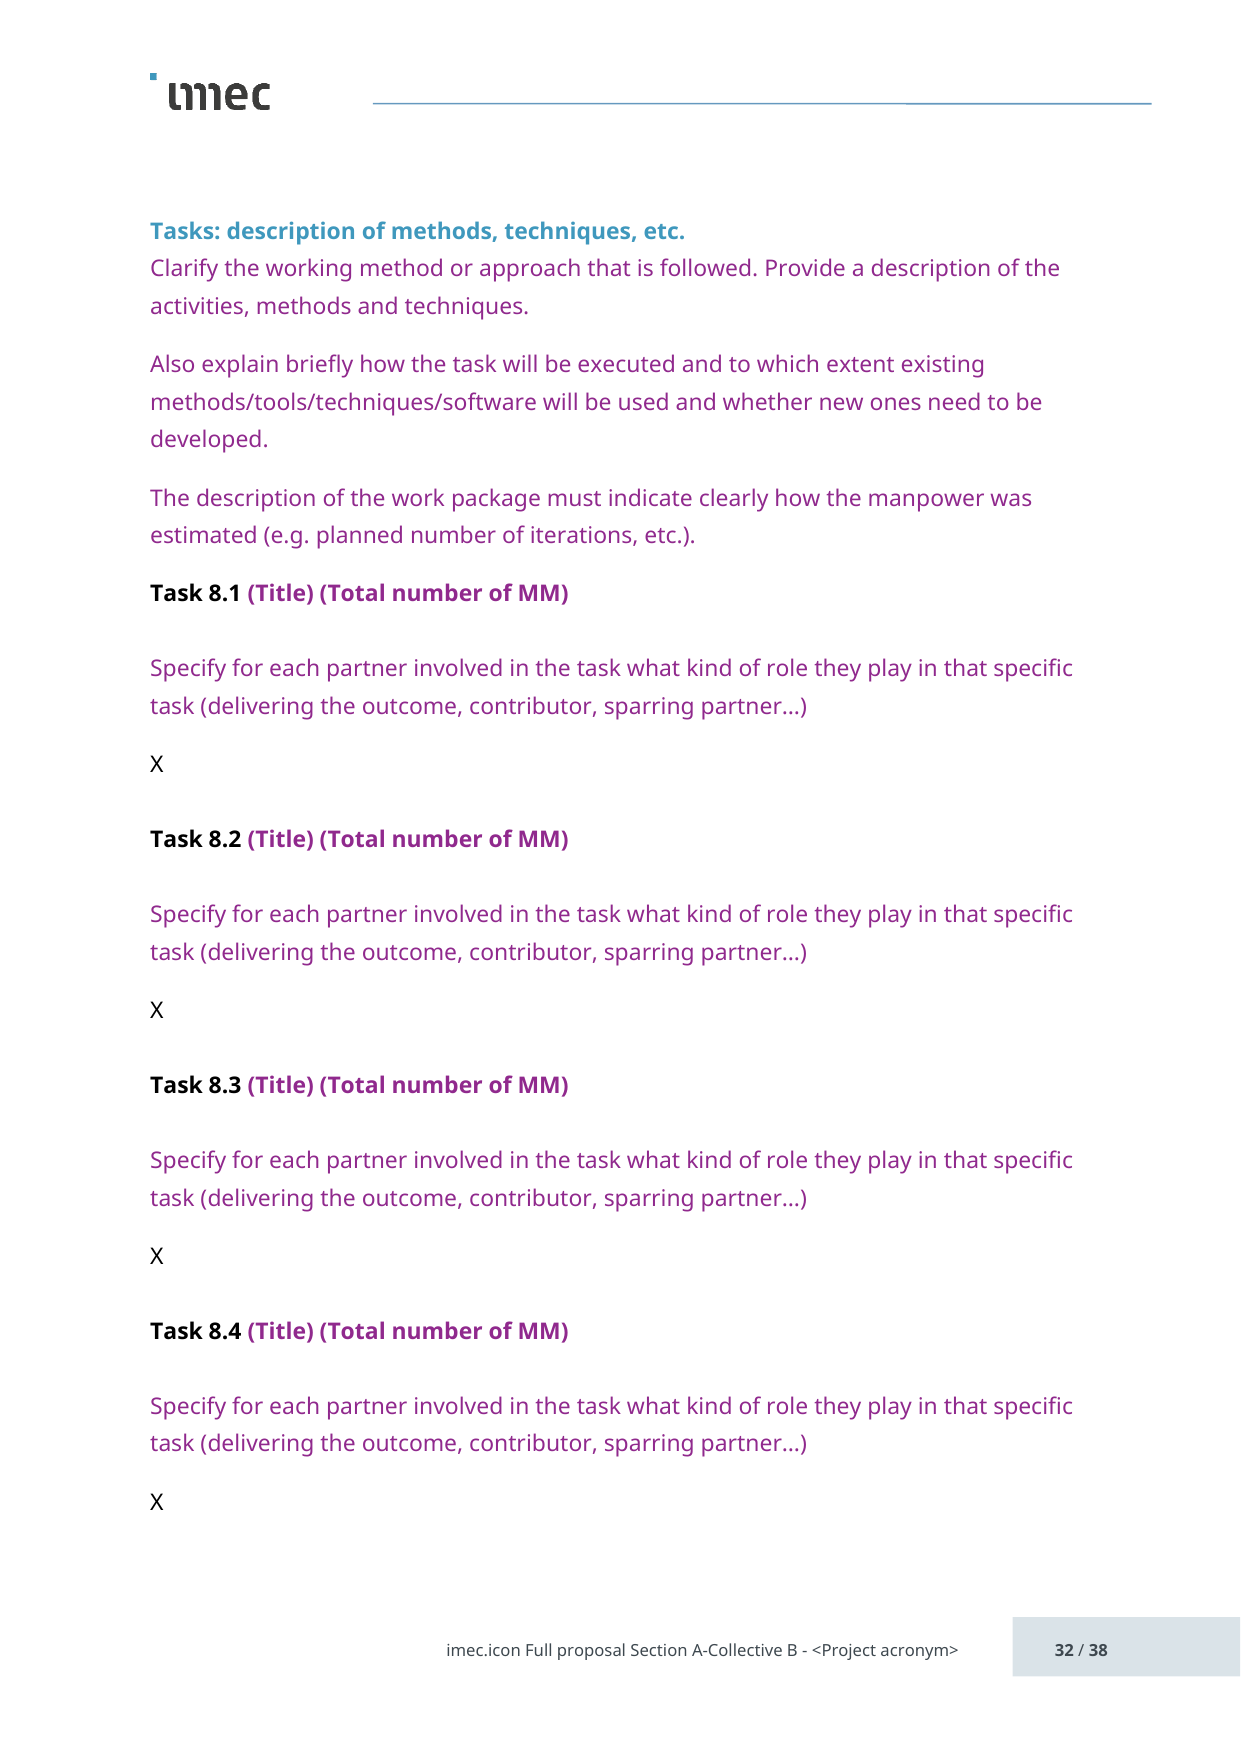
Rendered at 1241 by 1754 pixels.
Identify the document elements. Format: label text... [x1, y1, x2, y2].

text Task 8.1 (Title) (Total number of MM) [150, 577, 1107, 608]
text X [150, 1240, 1107, 1271]
text Task 8.3 (Title) (Total number of MM) [150, 1069, 1107, 1100]
text The description of the work package must indicate clearly how the manpower was estimated (e.g. planned number of iterations, etc.). [150, 481, 1107, 550]
text X [150, 1486, 1107, 1517]
text Also explain briefly how the task will be executed and to which extent existing methods/tools/techniques/software will be used and whether new ones need to be developed. [150, 348, 1107, 454]
text Specify for each partner involved in the task what kind of role they play in that specific task (delivering the outcome, contributor, sparring partner…) [150, 1144, 1107, 1213]
text X [150, 994, 1107, 1025]
picture [150, 73, 270, 110]
text X [150, 748, 1107, 779]
text Specify for each partner involved in the task what kind of role they play in that specific task (delivering the outcome, contributor, sparring partner…) [150, 652, 1107, 721]
text Specify for each partner involved in the task what kind of role they play in that specific task (delivering the outcome, contributor, sparring partner…) [150, 898, 1107, 967]
subtitle Tasks: description of methods, techniques, etc. [150, 215, 1107, 246]
text Task 8.2 (Title) (Total number of MM) [150, 823, 1107, 854]
text Clarify the working method or approach that is followed. Provide a description of the activities, methods and techniques. [150, 252, 1107, 321]
text Task 8.4 (Title) (Total number of MM) [150, 1315, 1107, 1346]
text Specify for each partner involved in the task what kind of role they play in that specific task (delivering the outcome, contributor, sparring partner…) [150, 1390, 1107, 1458]
